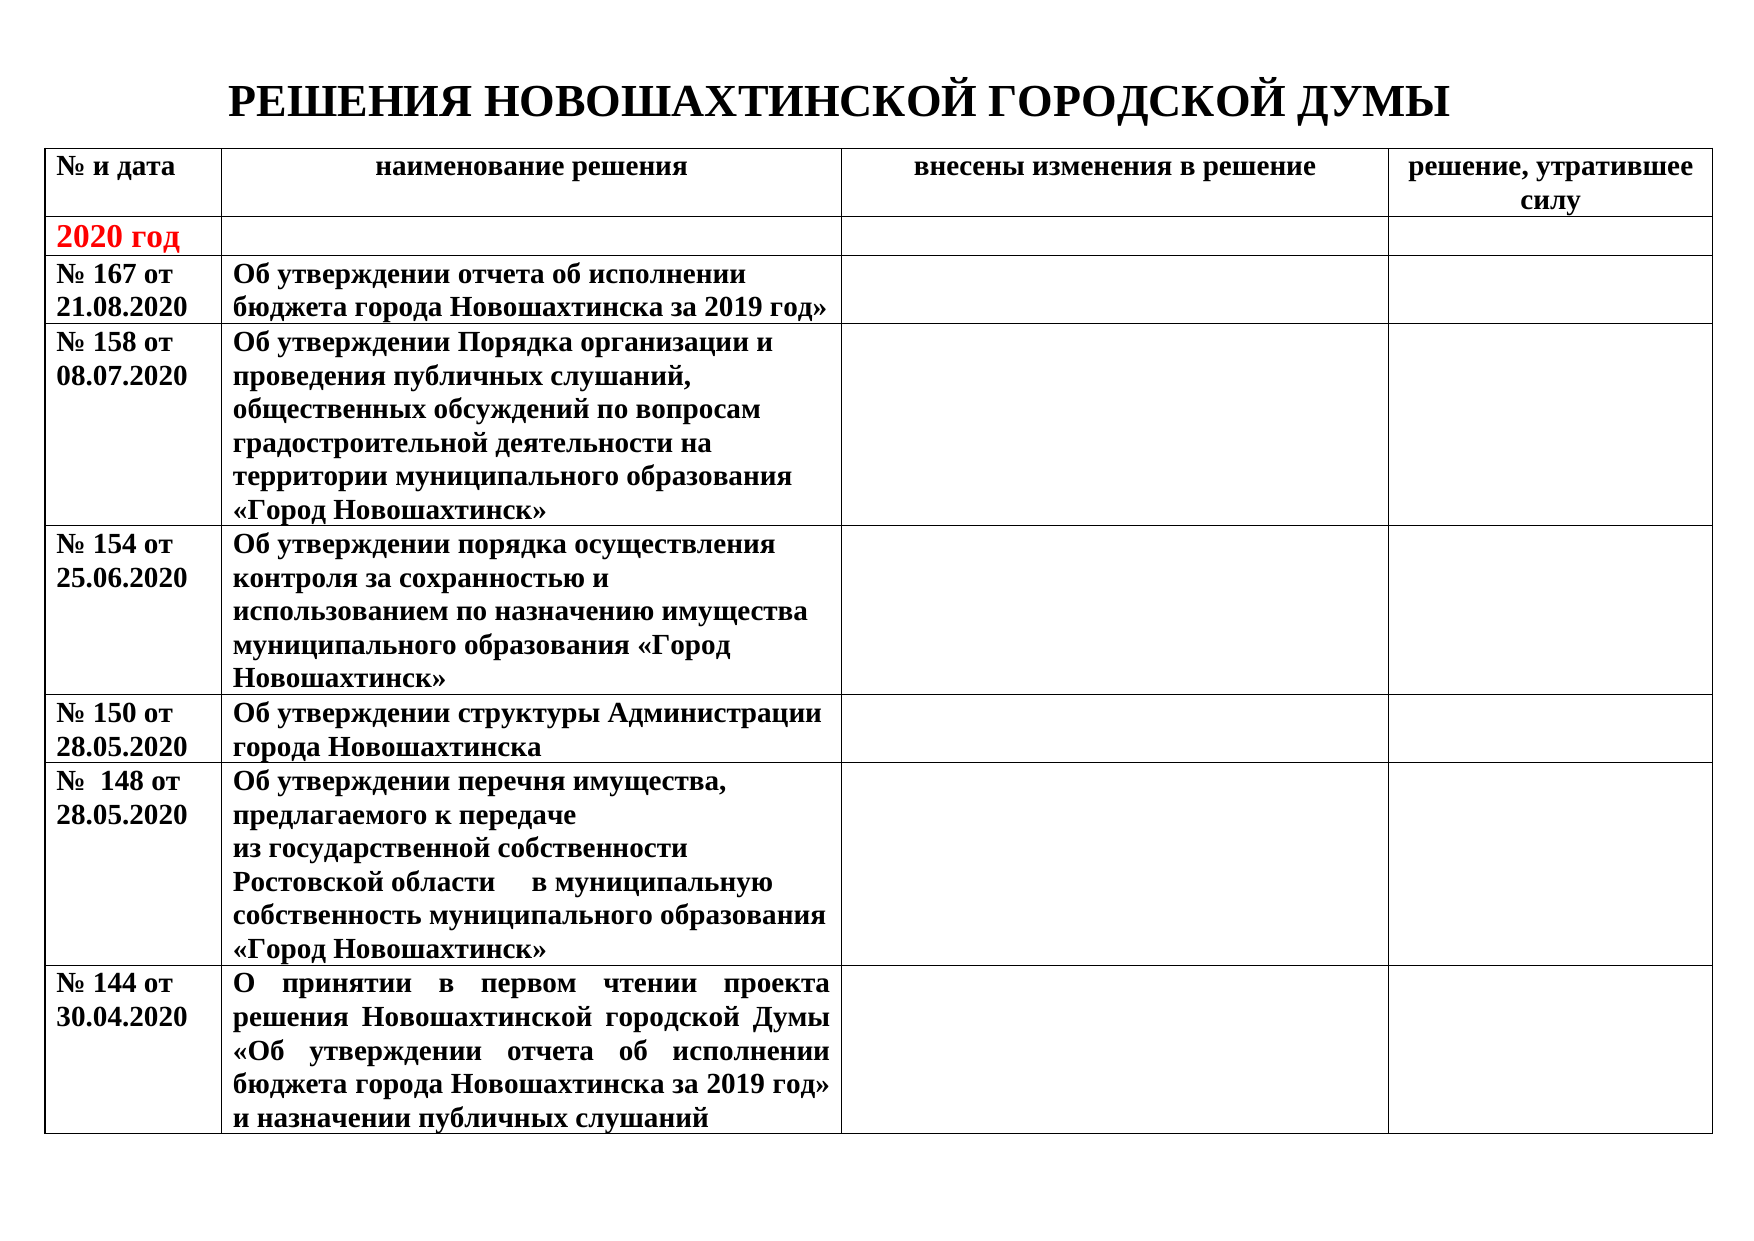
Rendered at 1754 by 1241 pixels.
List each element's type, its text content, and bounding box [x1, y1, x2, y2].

table_header № и дата [46, 149, 221, 216]
table_header внесены изменения в решение [842, 149, 1388, 216]
table_cell [1389, 526, 1712, 694]
table_header решение, утратившее силу [1389, 149, 1712, 216]
table_cell Об утверждении Порядка организации и проведения публичных слушаний, общественных обсуждений по вопросам градостроительной деятельности на территории муниципального образования «Город Новошахтинск» [222, 324, 841, 525]
table_cell [842, 324, 1388, 525]
table_cell № 167 от 21.08.2020 [46, 256, 221, 323]
table_cell Об утверждении отчета об исполнении бюджета города Новошахтинска за 2019 год» [222, 256, 841, 323]
table_cell [222, 217, 841, 255]
table_cell [842, 256, 1388, 323]
table_cell № 144 от 30.04.2020 [46, 966, 221, 1133]
table_cell Об утверждении структуры Администрации города Новошахтинска [222, 695, 841, 762]
table_header наименование решения [222, 149, 841, 216]
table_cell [222, 966, 841, 1133]
table_cell № 150 от 28.05.2020 [46, 695, 221, 762]
table_cell [842, 217, 1388, 255]
table_cell [1389, 256, 1712, 323]
table_cell [842, 966, 1388, 1133]
table_cell [1389, 763, 1712, 964]
table_cell 2020 год [46, 217, 221, 255]
table_cell № 154 от 25.06.2020 [46, 526, 221, 694]
text РЕШЕНИЯ НОВОШАХТИНСКОЙ ГОРОДСКОЙ ДУМЫ [44, 74, 1636, 127]
table_cell Об утверждении порядка осуществления контроля за сохранностью и использованием по назначению имущества муниципального образования «Город Новошахтинск» [222, 526, 841, 694]
table_cell [842, 695, 1388, 762]
table_cell [842, 526, 1388, 694]
table_cell [842, 763, 1388, 964]
table_cell № 148 от 28.05.2020 [46, 763, 221, 964]
table_cell [1389, 695, 1712, 762]
table_cell [1389, 217, 1712, 255]
table_cell [1389, 324, 1712, 525]
table_cell № 158 от 08.07.2020 [46, 324, 221, 525]
table_cell [1389, 966, 1712, 1133]
